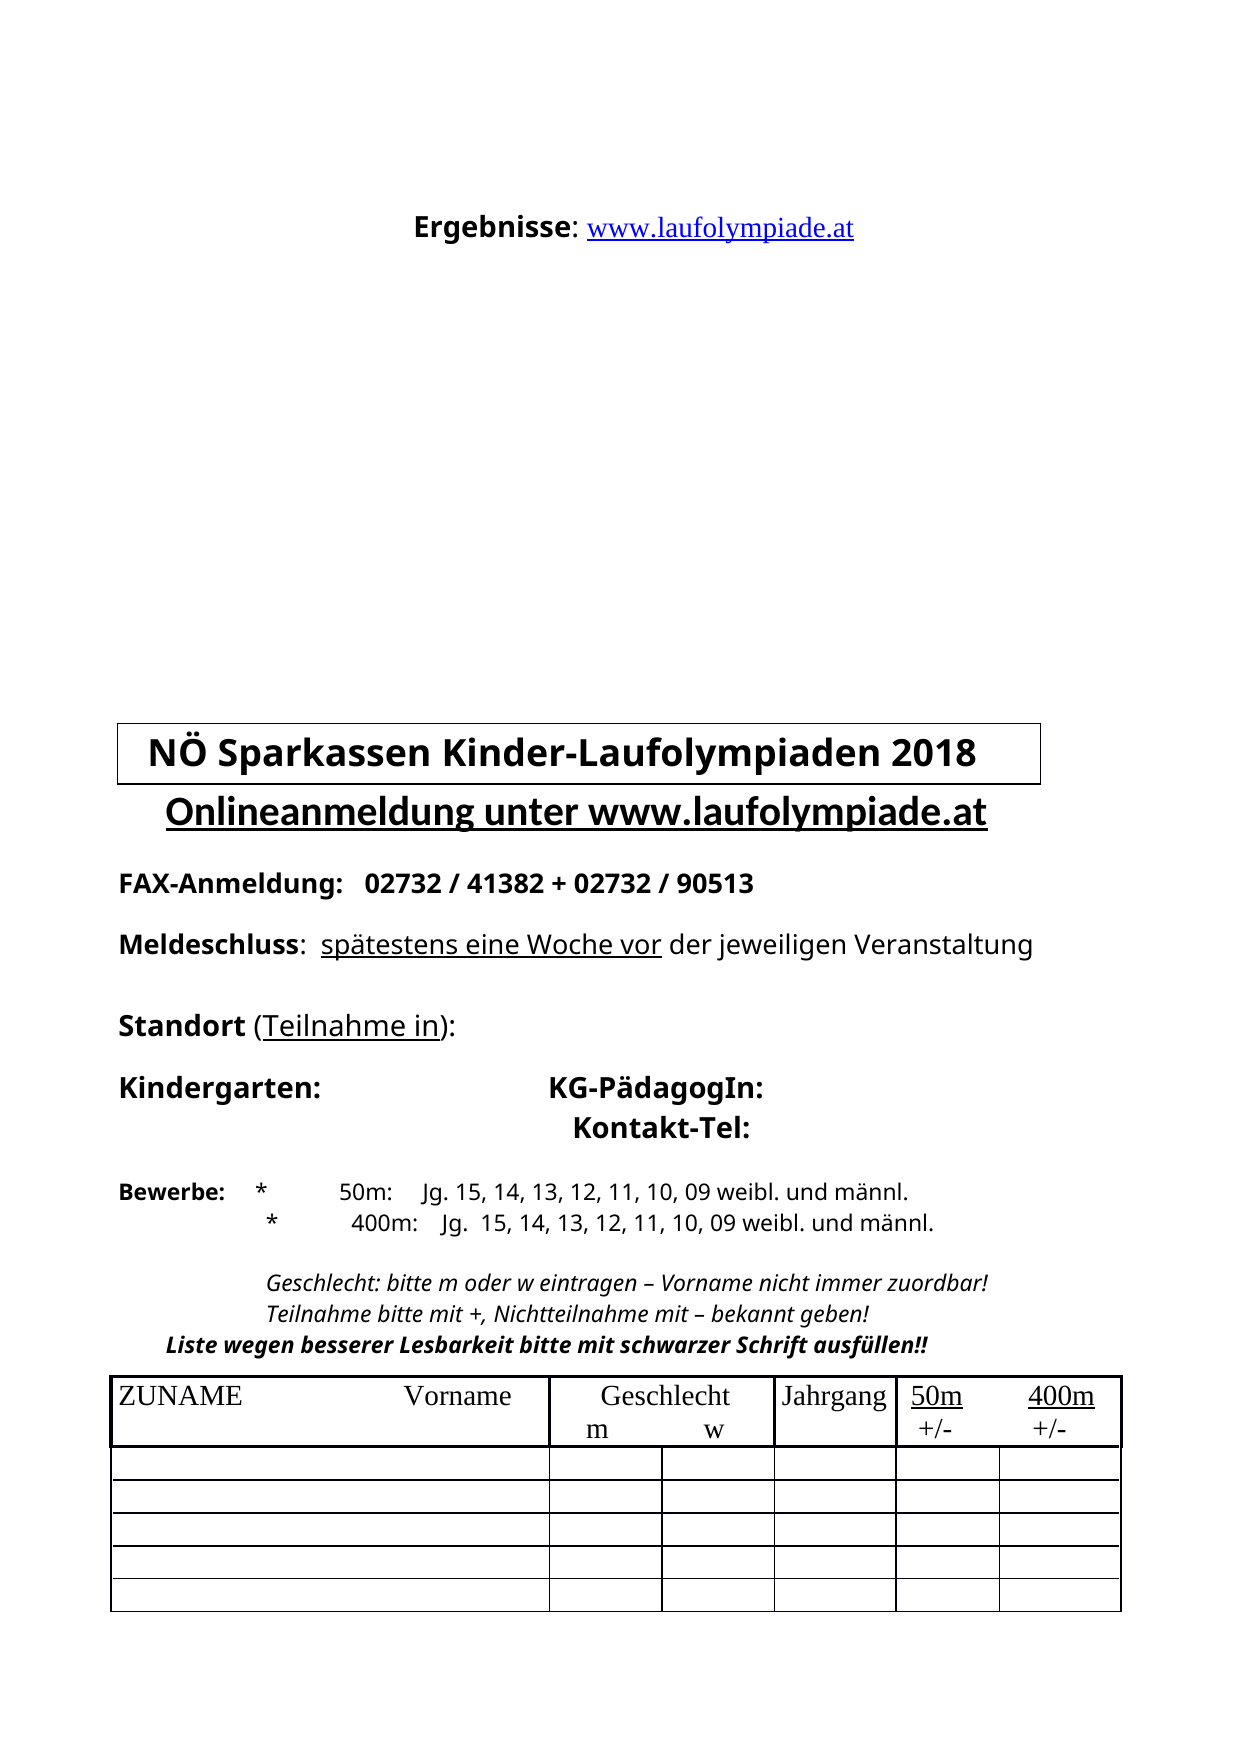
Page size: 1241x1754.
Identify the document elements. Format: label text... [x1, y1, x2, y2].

table_cell [663, 1481, 774, 1512]
table_cell [112, 1545, 549, 1578]
text Liste wegen besserer Lesbarkeit bitte mit schwarzer Schrift ausfüllen!! [118, 1329, 1189, 1361]
table_header ZUNAME Vorname [113, 1378, 548, 1445]
table_cell [112, 1479, 549, 1512]
text FAX-Anmeldung: 02732 / 41382 + 02732 / 90513 [118, 864, 1122, 901]
text Bewerbe: * 50m: Jg. 15, 14, 13, 12, 11, 10, 09 weibl. und männl. [118, 1176, 1122, 1207]
table_cell [1000, 1578, 1120, 1611]
title NÖ Sparkassen Kinder-Laufolympiaden 2018 [118, 724, 1040, 783]
table_cell [550, 1547, 661, 1578]
table_cell [1000, 1545, 1120, 1578]
table_cell [897, 1514, 999, 1545]
table_cell [1000, 1445, 1120, 1479]
table_header Geschlecht m w [551, 1378, 773, 1445]
table_cell [550, 1579, 661, 1611]
text * 400m: Jg. 15, 14, 13, 12, 11, 10, 09 weibl. und männl. [118, 1207, 1122, 1238]
text Kontakt-Tel: [339, 1107, 1122, 1147]
table_cell [897, 1448, 999, 1479]
text Ergebnisse: www.laufolympiade.at [339, 207, 1122, 246]
table_cell [775, 1579, 895, 1611]
table_cell [897, 1579, 999, 1611]
table_cell [775, 1514, 895, 1545]
table_cell [663, 1547, 774, 1578]
table_cell [112, 1578, 549, 1611]
table_cell [775, 1448, 895, 1479]
text Standort (Teilnahme in): [118, 1005, 1122, 1045]
table_cell [775, 1547, 895, 1578]
table_cell [112, 1512, 549, 1545]
table_cell [663, 1448, 774, 1479]
table_cell [1000, 1512, 1120, 1545]
table_cell [112, 1448, 549, 1479]
table_cell [775, 1481, 895, 1512]
table_cell [897, 1481, 999, 1512]
table_cell [663, 1579, 774, 1611]
table_cell [663, 1514, 774, 1545]
table_cell [550, 1448, 661, 1479]
text Kindergarten: KG-PädagogIn: [118, 1067, 1122, 1107]
text Teilnahme bitte mit +, Nichtteilnahme mit – bekannt geben! [266, 1298, 1189, 1329]
table_cell [550, 1481, 661, 1512]
text Onlineanmeldung unter www.laufolympiade.at [118, 785, 1122, 836]
table_header 50m 400m +/- +/- [898, 1378, 1120, 1445]
table_header Jahrgang [776, 1378, 895, 1445]
table_cell [550, 1514, 661, 1545]
table_cell [897, 1547, 999, 1578]
text Meldeschluss: spätestens eine Woche vor der jeweiligen Veranstaltung [118, 925, 1122, 962]
text Geschlecht: bitte m oder w eintragen – Vorname nicht immer zuordbar! [266, 1267, 1189, 1298]
table_cell [1000, 1479, 1120, 1512]
